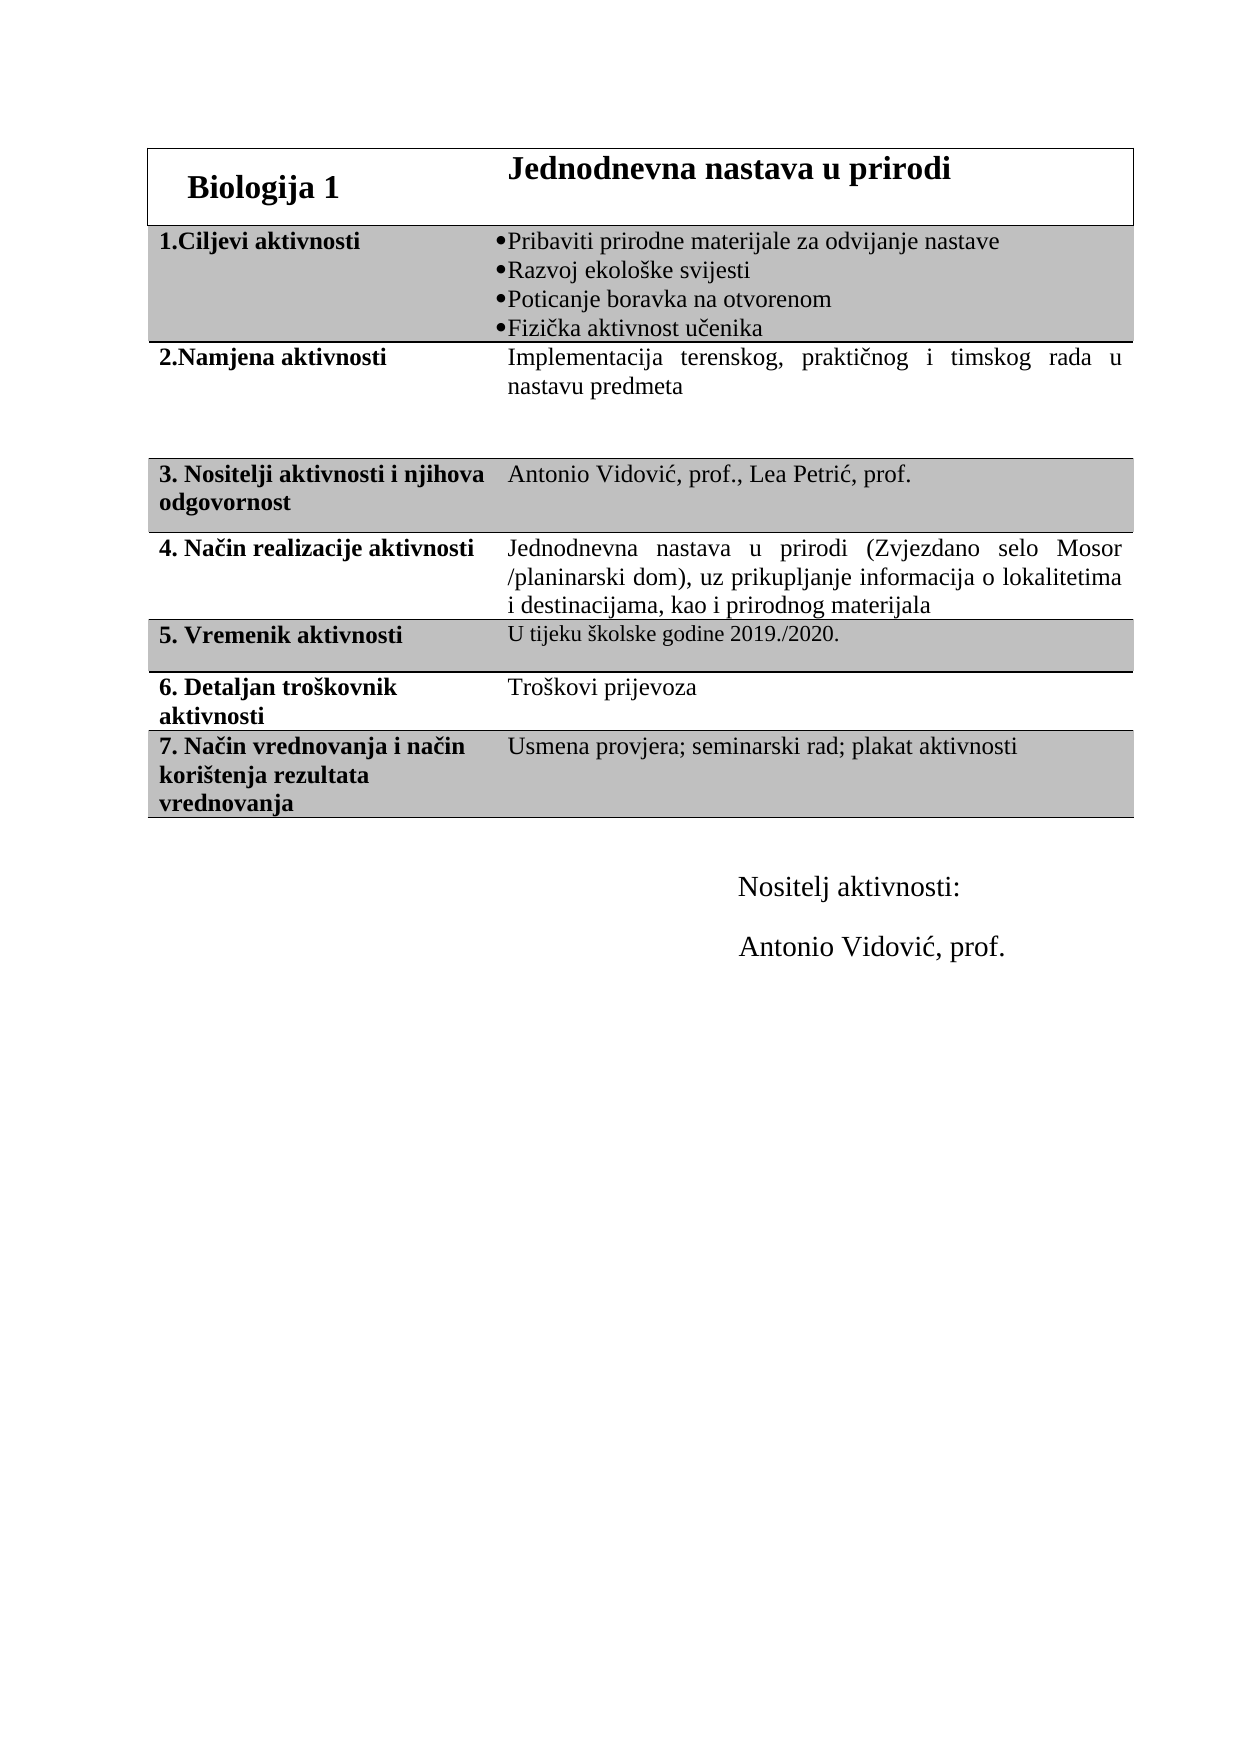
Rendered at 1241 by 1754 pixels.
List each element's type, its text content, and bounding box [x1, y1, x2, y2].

table_header Jednodnevna nastava u prirodi [496, 149, 1133, 225]
table_cell 1.Ciljevi aktivnosti [148, 226, 496, 341]
table_cell Usmena provjera; seminarski rad; plakat aktivnosti [496, 730, 1134, 817]
table_cell 2.Namjena aktivnosti [148, 342, 496, 458]
table_cell Jednodnevna nastava u prirodi (Zvjezdano selo Mosor /planinarski dom), uz prikupljanje informacija o lokalitetima i destinacijama, kao i prirodnog materijala [496, 532, 1134, 619]
table_header Biologija 1 [148, 149, 496, 225]
table_cell 6. Detaljan troškovnik aktivnosti [148, 672, 496, 730]
table_cell 4. Način realizacije aktivnosti [148, 533, 496, 619]
table_cell 5. Vremenik aktivnosti [148, 620, 496, 671]
text Nositelj aktivnosti: [738, 869, 1093, 903]
table_cell 3. Nositelji aktivnosti i njihova odgovornost [148, 459, 496, 532]
table_cell U tijeku školske godine 2019./2020. [496, 619, 1134, 671]
table_cell Implementacija terenskog, praktičnog i timskog rada u nastavu predmeta [496, 341, 1134, 458]
table_cell Pribaviti prirodne materijale za odvijanje nastave Razvoj ekološke svijesti Poticanje boravka na otvorenom Fizička aktivnost učenika [496, 226, 1134, 341]
table_cell 7. Način vrednovanja i način korištenja rezultata vrednovanja [148, 731, 496, 817]
text Antonio Vidović, prof. [738, 929, 1093, 962]
table_cell Troškovi prijevoza [496, 671, 1134, 730]
table_cell Antonio Vidović, prof., Lea Petrić, prof. [496, 458, 1134, 532]
